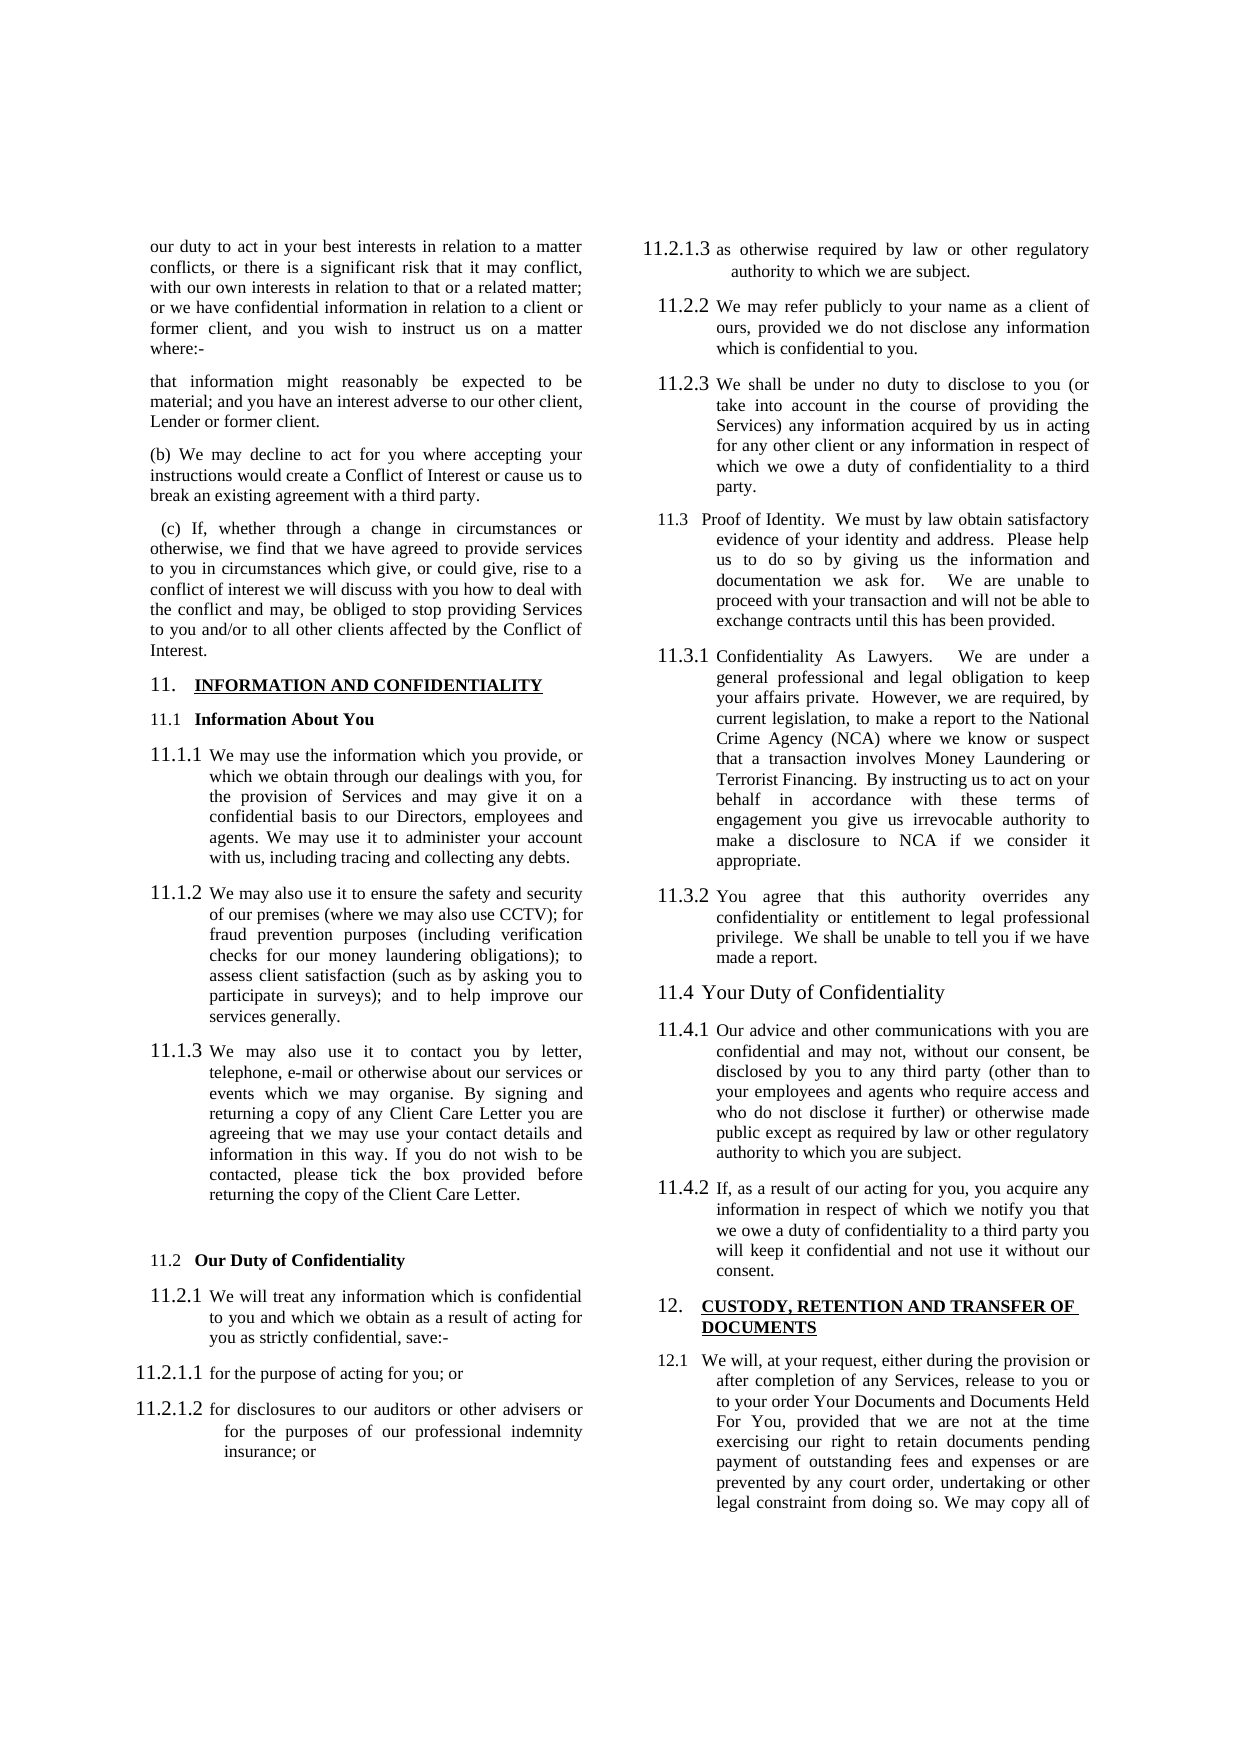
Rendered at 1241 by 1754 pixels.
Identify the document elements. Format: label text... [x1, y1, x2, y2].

subtitle We will treat any information which is confidential to you and which we obtain as a result of acting for you as strictly confidential, save:- [150, 1283, 583, 1347]
text (b) We may decline to act for you where accepting your instructions would create a Conflict of Interest or cause us to break an existing agreement with a third party. [150, 444, 583, 505]
subtitle Our advice and other communications with you are confidential and may not, without our consent, be disclosed by you to any third party (other than to your employees and agents who require access and who do not disclose it further) or otherwise made public except as required by law or other regulatory authority to which you are subject. [657, 1017, 1090, 1163]
subtitle You agree that this authority overrides any confidentiality or entitlement to legal professional privilege. We shall be unable to tell you if we have made a report. [657, 883, 1090, 968]
subtitle Our Duty of Confidentiality [150, 1250, 583, 1270]
subtitle Custody, Retention and Transfer of Documents [657, 1293, 1090, 1337]
subtitle We may also use it to ensure the safety and security of our premises (where we may also use CCTV); for fraud prevention purposes (including verification checks for our money laundering obligations); to assess client satisfaction (such as by asking you to participate in surveys); and to help improve our services generally. [150, 880, 583, 1026]
subtitle We may also use it to contact you by letter, telephone, e-mail or otherwise about our services or events which we may organise. By signing and returning a copy of any Client Care Letter you are agreeing that we may use your contact details and information in this way. If you do not wish to be contacted, please tick the box provided before returning the copy of the Client Care Letter. [150, 1038, 583, 1204]
text our duty to act in your best interests in relation to a matter conflicts, or there is a significant risk that it may conflict, with our own interests in relation to that or a related matter; or we have confidential information in relation to a client or former client, and you wish to instruct us on a matter where:- [150, 236, 583, 358]
subtitle We shall be under no duty to disclose to you (or take into account in the course of providing the Services) any information acquired by us in acting for any other client or any information in respect of which we owe a duty of confidentiality to a third party. [657, 370, 1090, 496]
subtitle We may refer publicly to your name as a client of ours, provided we do not disclose any information which is confidential to you. [657, 293, 1090, 358]
subtitle Information and Confidentiality [150, 672, 583, 696]
subtitle Your Duty of Confidentiality [657, 980, 1090, 1004]
subtitle Proof of Identity. We must by law obtain satisfactory evidence of your identity and address. Please help us to do so by giving us the information and documentation we ask for. We are unable to proceed with your transaction and will not be able to exchange contracts until this has been provided. [657, 508, 1090, 630]
subtitle We may use the information which you provide, or which we obtain through our dealings with you, for the provision of Services and may give it on a confidential basis to our Directors, employees and agents. We may use it to administer your account with us, including tracing and collecting any debts. [150, 742, 583, 867]
subtitle for disclosures to our auditors or other advisers or for the purposes of our professional indemnity insurance; or [135, 1396, 583, 1461]
text (c) If, whether through a change in circumstances or otherwise, we find that we have agreed to provide services to you in circumstances which give, or could give, rise to a conflict of interest we will discuss with you how to deal with the conflict and may, be obliged to stop providing Services to you and/or to all other clients affected by the Conflict of Interest. [150, 518, 583, 660]
text that information might reasonably be expected to be material; and you have an interest adverse to our other client, Lender or former client. [150, 371, 583, 432]
subtitle as otherwise required by law or other regulatory authority to which we are subject. [642, 236, 1090, 281]
subtitle for the purpose of acting for you; or [135, 1360, 583, 1384]
subtitle Confidentiality As Lawyers. We are under a general professional and legal obligation to keep your affairs private. However, we are required, by current legislation, to make a report to the National Crime Agency (NCA) where we know or suspect that a transaction involves Money Laundering or Terrorist Financing. By instructing us to act on your behalf in accordance with these terms of engagement you give us irrevocable authority to make a disclosure to NCA if we consider it appropriate. [657, 643, 1090, 870]
subtitle Information About You [150, 709, 583, 729]
subtitle If, as a result of our acting for you, you acquire any information in respect of which we notify you that we owe a duty of confidentiality to a third party you will keep it confidential and not use it without our consent. [657, 1175, 1090, 1280]
